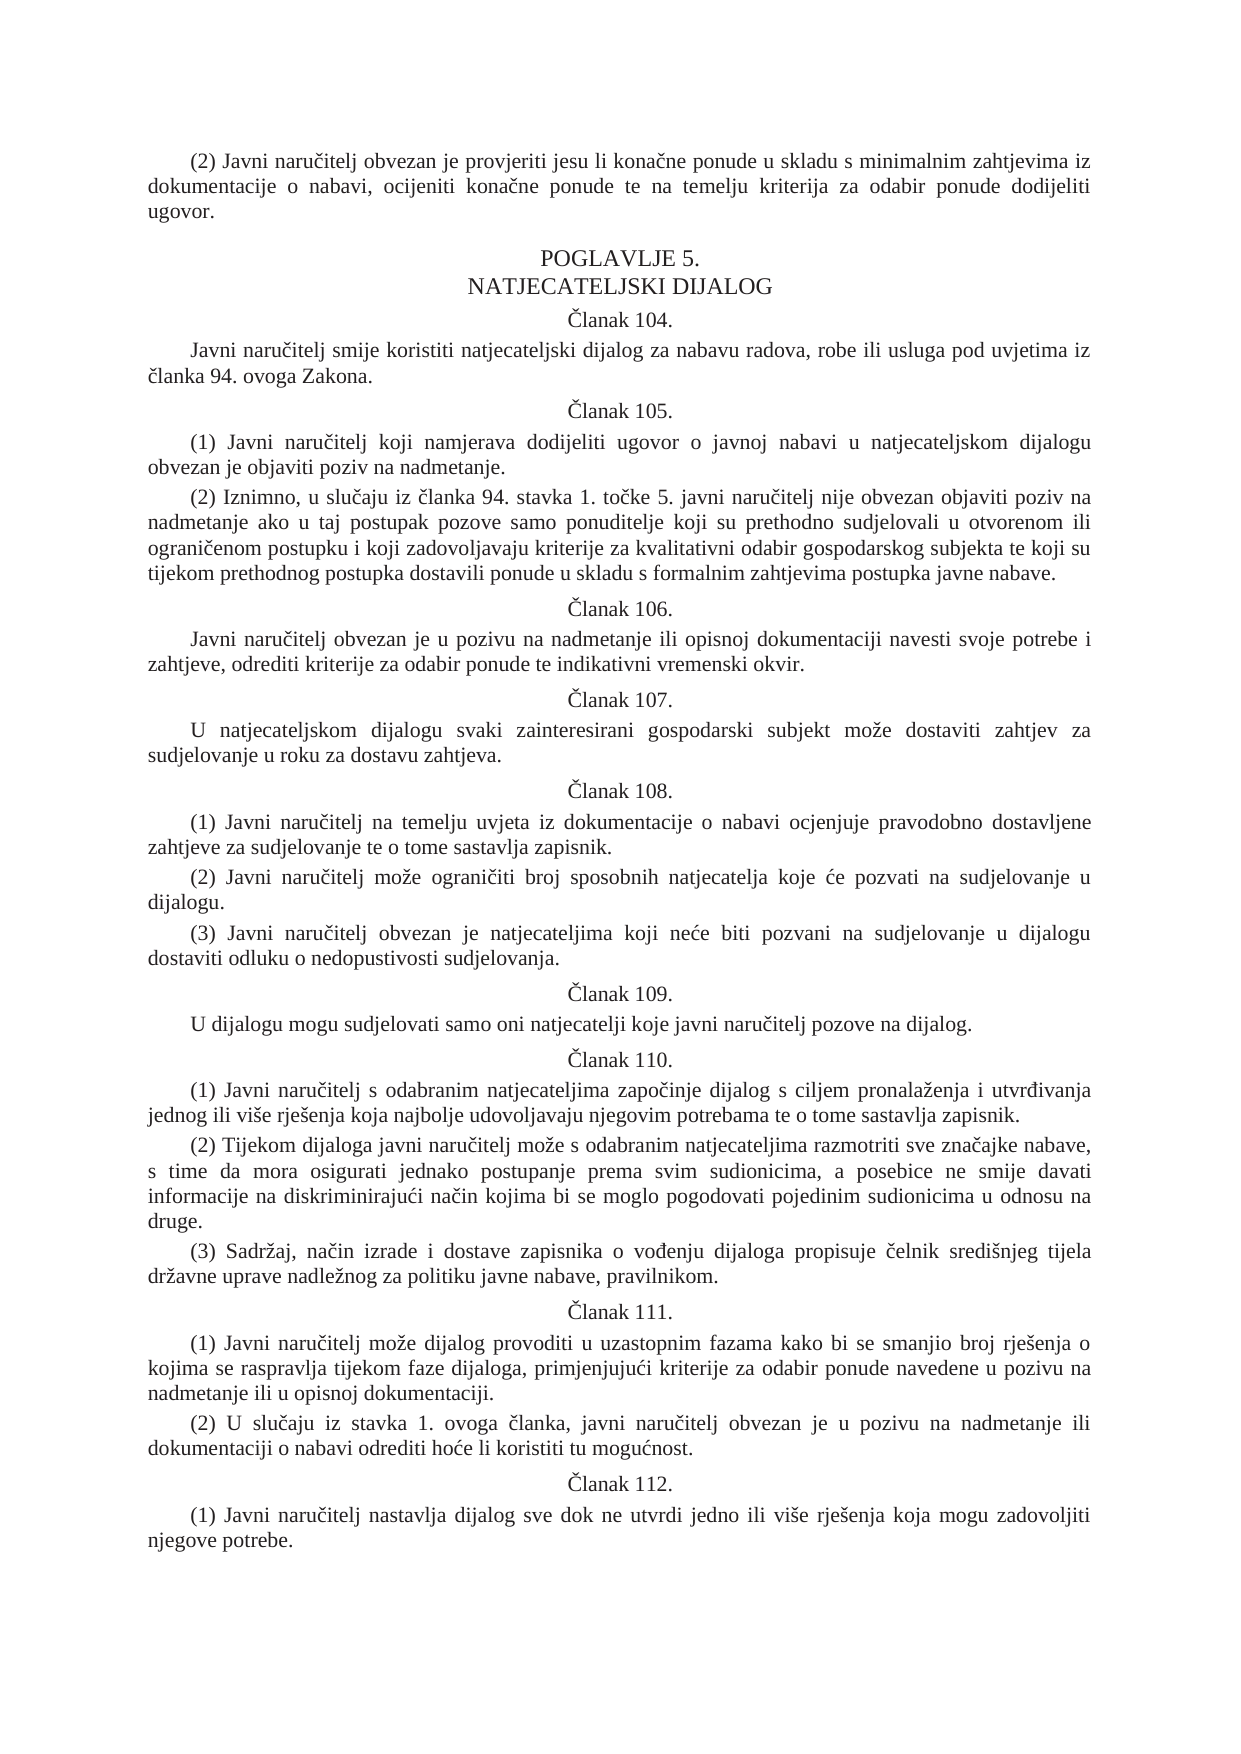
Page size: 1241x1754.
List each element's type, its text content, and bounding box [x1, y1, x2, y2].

text U dijalogu mogu sudjelovati samo oni natjecatelji koje javni naručitelj pozove na dijalog. [148, 1011, 1093, 1036]
text (1) Javni naručitelj koji namjerava dodijeliti ugovor o javnoj nabavi u natjecateljskom dijalogu obvezan je objaviti poziv na nadmetanje. [148, 429, 1093, 479]
text (3) Javni naručitelj obvezan je natjecateljima koji neće biti pozvani na sudjelovanje u dijalogu dostaviti odluku o nedopustivosti sudjelovanja. [148, 919, 1093, 970]
text Javni naručitelj obvezan je u pozivu na nadmetanje ili opisnoj dokumentaciji navesti svoje potrebe i zahtjeve, odrediti kriterije za odabir ponude te indikativni vremenski okvir. [148, 626, 1093, 676]
text (2) Javni naručitelj obvezan je provjeriti jesu li konačne ponude u skladu s minimalnim zahtjevima iz dokumentacije o nabavi, ocijeniti konačne ponude te na temelju kriterija za odabir ponude dodijeliti ugovor. [148, 148, 1093, 223]
text Članak 105. [148, 398, 1093, 424]
text (1) Javni naručitelj s odabranim natjecateljima započinje dijalog s ciljem pronalaženja i utvrđivanja jednog ili više rješenja koja najbolje udovoljavaju njegovim potrebama te o tome sastavlja zapisnik. [148, 1077, 1093, 1127]
text Članak 112. [148, 1471, 1093, 1497]
text (1) Javni naručitelj može dijalog provoditi u uzastopnim fazama kako bi se smanjio broj rješenja o kojima se raspravlja tijekom faze dijaloga, primjenjujući kriterije za odabir ponude navedene u pozivu na nadmetanje ili u opisnoj dokumentaciji. [148, 1329, 1093, 1405]
text U natjecateljskom dijalogu svaki zainteresirani gospodarski subjekt može dostaviti zahtjev za sudjelovanje u roku za dostavu zahtjeva. [148, 717, 1093, 768]
text Članak 111. [148, 1299, 1093, 1324]
text Članak 108. [148, 778, 1093, 804]
text (2) Iznimno, u slučaju iz članka 94. stavka 1. točke 5. javni naručitelj nije obvezan objaviti poziv na nadmetanje ako u taj postupak pozove samo ponuditelje koji su prethodno sudjelovali u otvorenom ili ograničenom postupku i koji zadovoljavaju kriterije za kvalitativni odabir gospodarskog subjekta te koji su tijekom prethodnog postupka dostavili ponude u skladu s formalnim zahtjevima postupka javne nabave. [148, 484, 1093, 585]
text (2) Tijekom dijaloga javni naručitelj može s odabranim natjecateljima razmotriti sve značajke nabave, s time da mora osigurati jednako postupanje prema svim sudionicima, a posebice ne smije davati informacije na diskriminirajući način kojima bi se moglo pogodovati pojedinim sudionicima u odnosu na druge. [148, 1132, 1093, 1233]
text (2) U slučaju iz stavka 1. ovoga članka, javni naručitelj obvezan je u pozivu na nadmetanje ili dokumentaciji o nabavi odrediti hoće li koristiti tu mogućnost. [148, 1410, 1093, 1461]
text POGLAVLJE 5. NATJECATELJSKI DIJALOG [148, 244, 1093, 300]
text Članak 104. [148, 307, 1093, 332]
text Članak 107. [148, 687, 1093, 712]
text Članak 110. [148, 1047, 1093, 1072]
text (1) Javni naručitelj nastavlja dijalog sve dok ne utvrdi jedno ili više rješenja koja mogu zadovoljiti njegove potrebe. [148, 1502, 1093, 1552]
text (2) Javni naručitelj može ograničiti broj sposobnih natjecatelja koje će pozvati na sudjelovanje u dijalogu. [148, 864, 1093, 914]
text Članak 109. [148, 981, 1093, 1006]
text Javni naručitelj smije koristiti natjecateljski dijalog za nabavu radova, robe ili usluga pod uvjetima iz članka 94. ovoga Zakona. [148, 337, 1093, 388]
text (1) Javni naručitelj na temelju uvjeta iz dokumentacije o nabavi ocjenjuje pravodobno dostavljene zahtjeve za sudjelovanje te o tome sastavlja zapisnik. [148, 809, 1093, 859]
text (3) Sadržaj, način izrade i dostave zapisnika o vođenju dijaloga propisuje čelnik središnjeg tijela državne uprave nadležnog za politiku javne nabave, pravilnikom. [148, 1238, 1093, 1289]
text Članak 106. [148, 596, 1093, 621]
